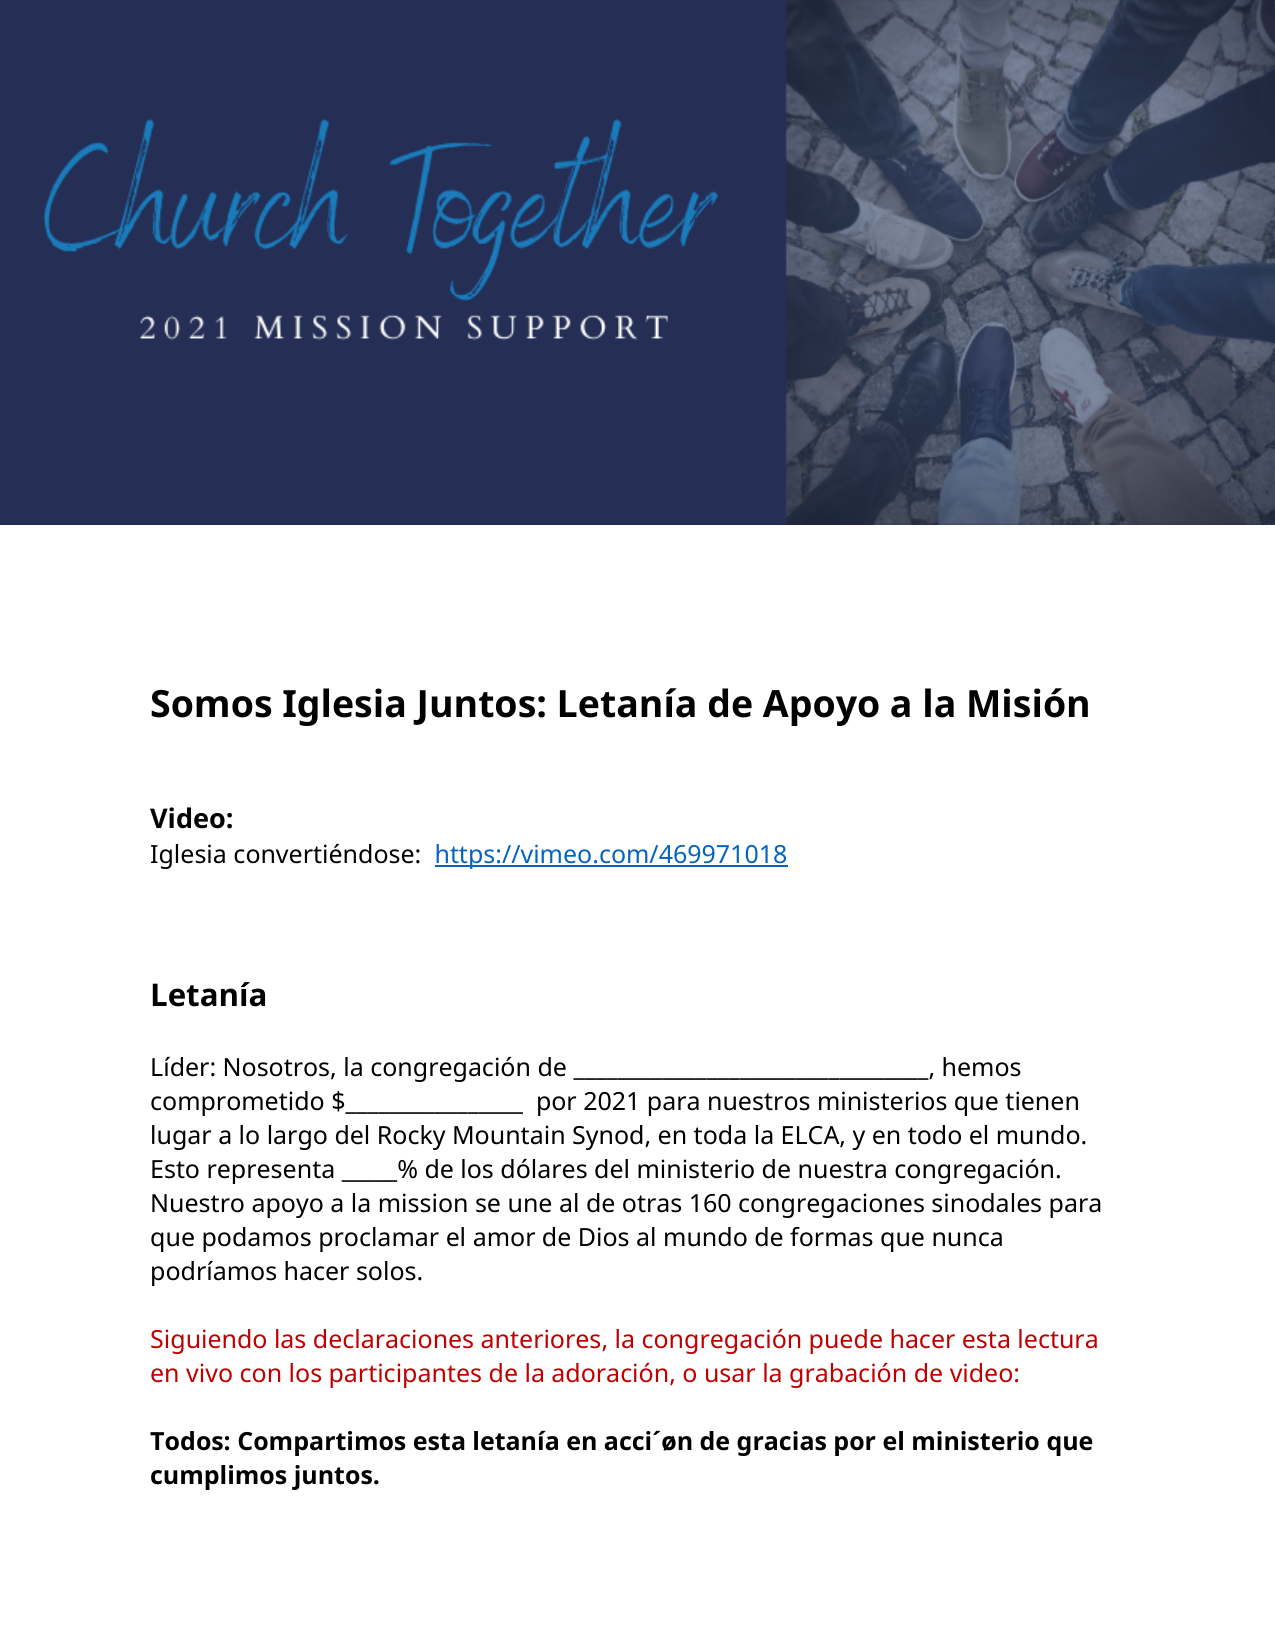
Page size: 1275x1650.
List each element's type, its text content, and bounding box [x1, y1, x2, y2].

picture [0, 0, 1275, 525]
text Todos: Compartimos esta letanía en acci´øn de gracias por el ministerio que cumplimos juntos. [150, 1424, 1125, 1492]
text Letanía [150, 973, 1125, 1015]
text Siguiendo las declaraciones anteriores, la congregación puede hacer esta lectura en vivo con los participantes de la adoración, o usar la grabación de video: [150, 1322, 1116, 1390]
text Somos Iglesia Juntos: Letanía de Apoyo a la Misión [150, 677, 1125, 728]
text Líder: Nosotros, la congregación de ________________________________, hemos comprometido $________________ por 2021 para nuestros ministerios que tienen lugar a lo largo del Rocky Mountain Synod, en toda la ELCA, y en todo el mundo. Esto representa _____% de los dólares del ministerio de nuestra congregación. Nuestro apoyo a la mission se une al de otras 160 congregaciones sinodales para que podamos proclamar el amor de Dios al mundo de formas que nunca podríamos hacer solos. [150, 1015, 1116, 1288]
text Video: Iglesia convertiéndose: https://vimeo.com/469971018 [150, 799, 1125, 870]
